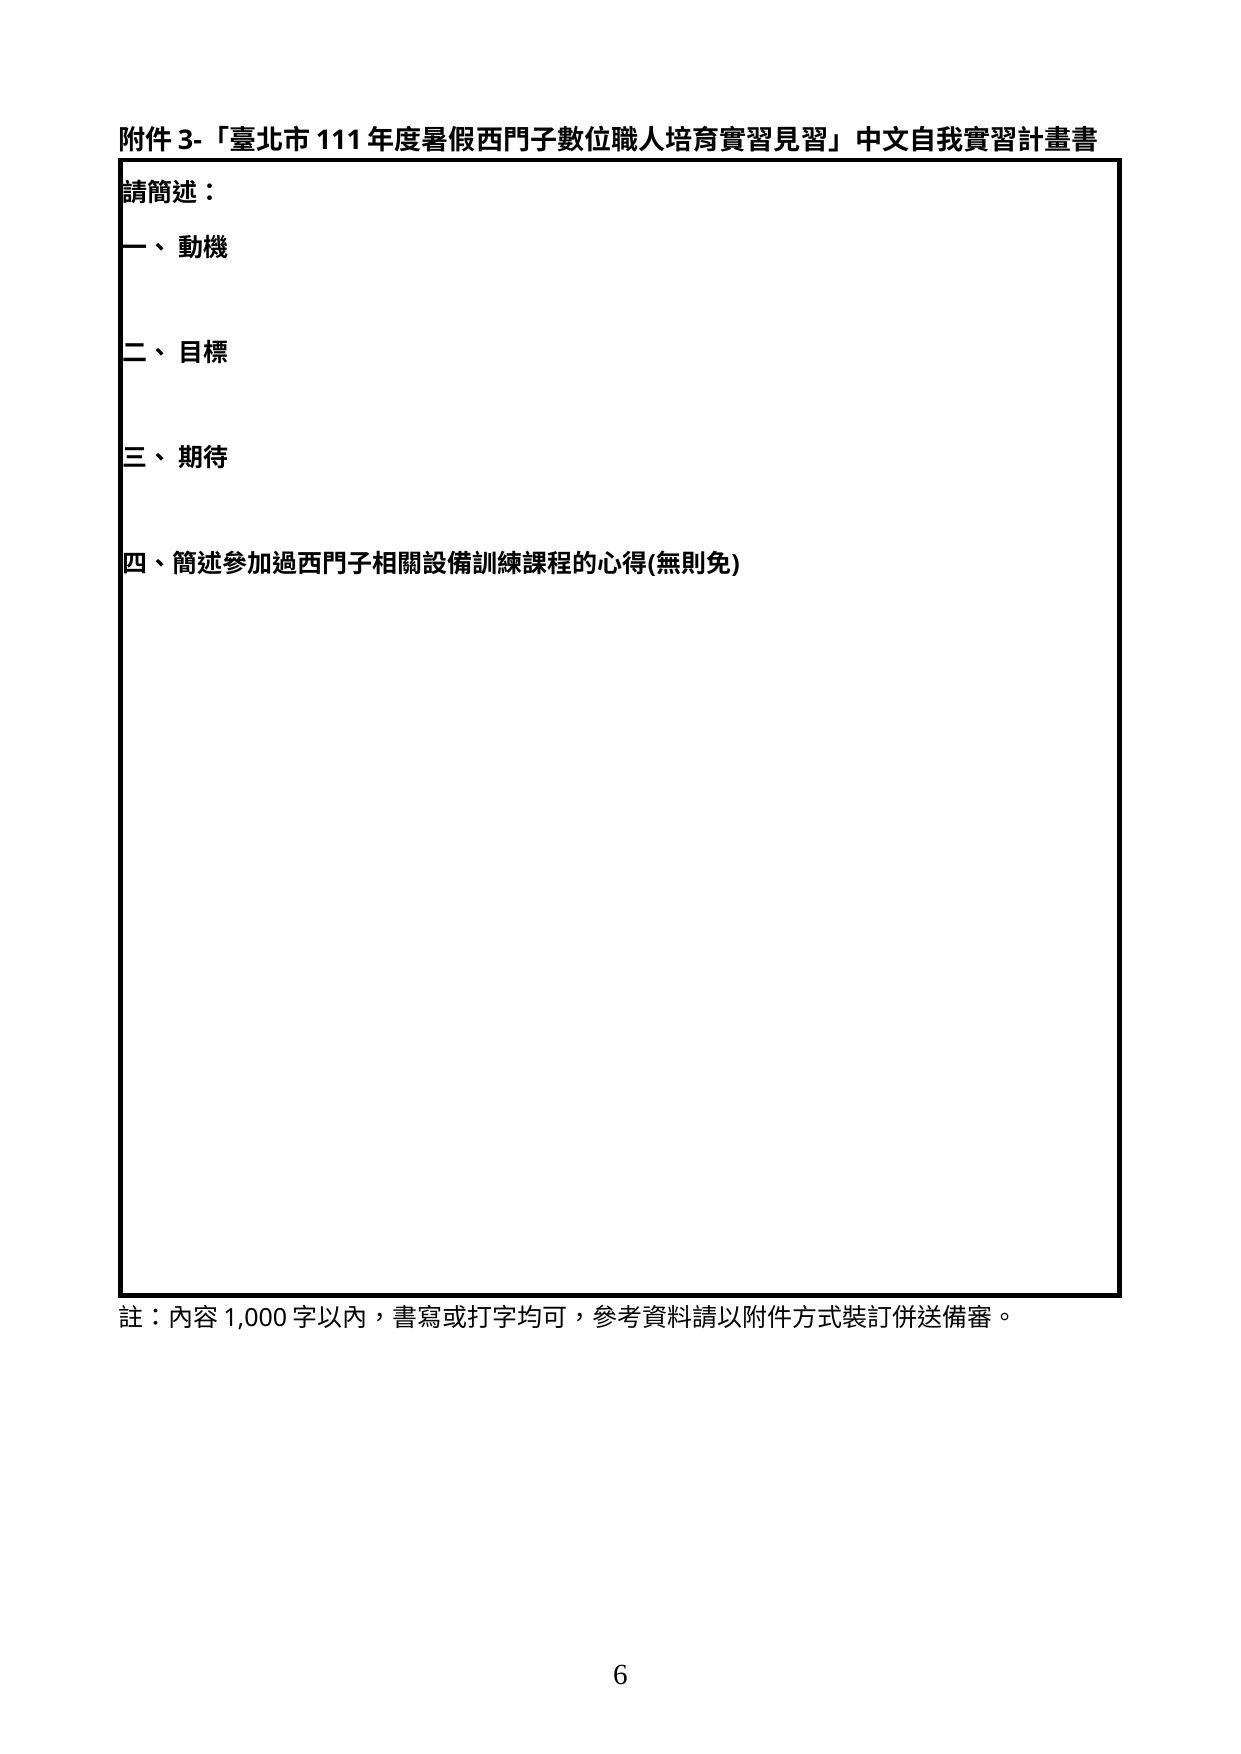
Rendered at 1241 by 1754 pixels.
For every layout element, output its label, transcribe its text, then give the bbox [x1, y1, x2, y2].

text 註：內容1,000字以內，書寫或打字均可，參考資料請以附件方式裝訂併送備審。 [118, 1298, 1122, 1334]
table_header 請簡述： 一、 動機 二、 目標 三、 期待 四、簡述參加過西門子相關設備訓練課程的心得(無則免) [123, 162, 1117, 1293]
text 附件3-「臺北市111年度暑假西門子數位職人培育實習見習」中文自我實習計畫書 [118, 118, 1122, 157]
